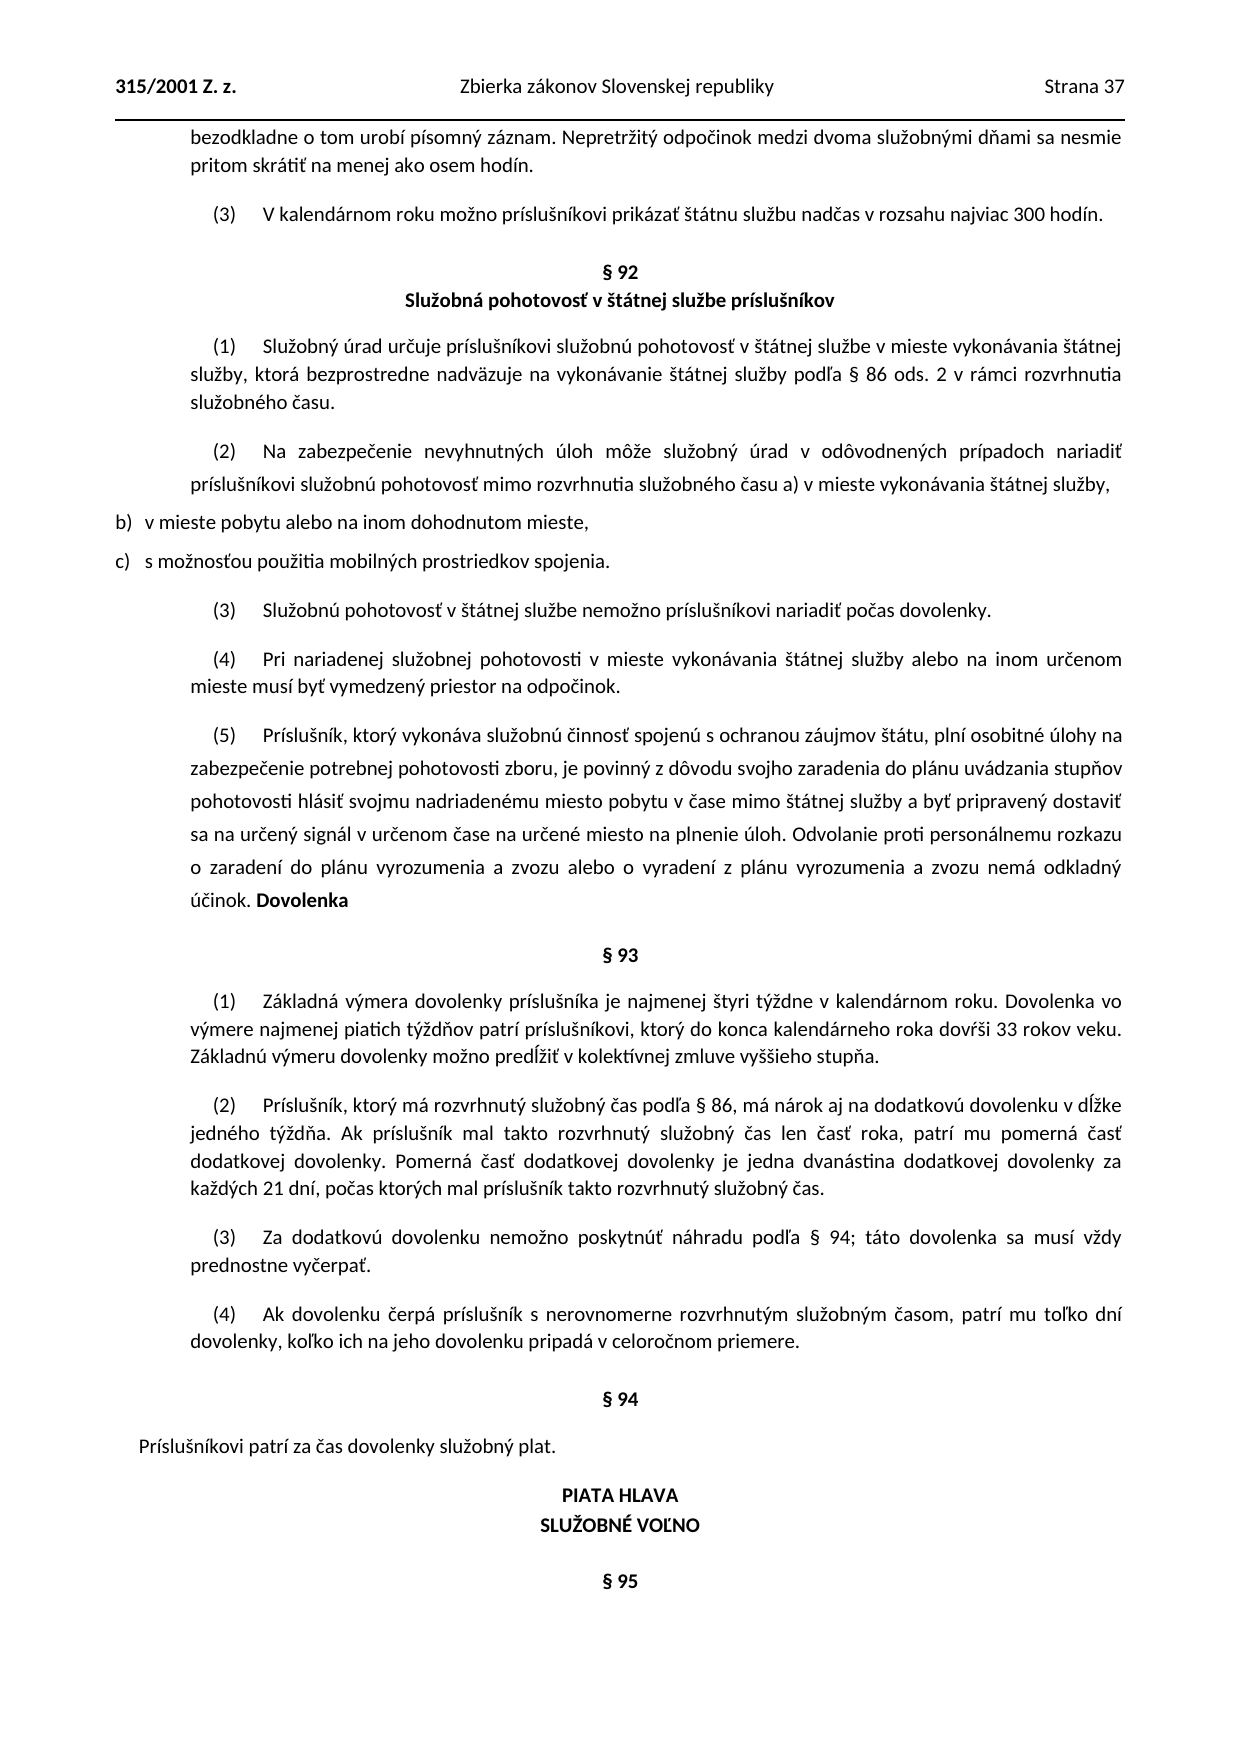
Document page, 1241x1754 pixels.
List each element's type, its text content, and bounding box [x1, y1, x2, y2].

text § 93 [125, 942, 1116, 967]
list Príslušník, ktorý vykonáva služobnú činnosť spojenú s ochranou záujmov štátu, plní osobitné úlohy na zabezpečenie potrebnej pohotovosti zboru, je povinný z dôvodu svojho zaradenia do plánu uvádzania stupňov pohotovosti hlásiť svojmu nadriadenému miesto pobytu v čase mimo štátnej služby a byť pripravený dostaviť sa na určený signál v určenom čase na určené miesto na plnenie úloh. Odvolanie proti personálnemu rozkazu o zaradení do plánu vyrozumenia a zvozu alebo o vyradení z plánu vyrozumenia a zvozu nemá odkladný účinok. Dovolenka [190, 722, 1124, 913]
list Ak dovolenku čerpá príslušník s nerovnomerne rozvrhnutým služobným časom, patrí mu toľko dní dovolenky, koľko ich na jeho dovolenku pripadá v celoročnom priemere. [190, 1301, 1124, 1354]
list Základná výmera dovolenky príslušníka je najmenej štyri týždne v kalendárnom roku. Dovolenka vo výmere najmenej piatich týždňov patrí príslušníkovi, ktorý do konca kalendárneho roka dovŕši 33 rokov veku. Základnú výmeru dovolenky možno predĺžiť v kolektívnej zmluve vyššieho stupňa. [190, 988, 1124, 1069]
list Príslušník, ktorý má rozvrhnutý služobný čas podľa § 86, má nárok aj na dodatkovú dovolenku v dĺžke jedného týždňa. Ak príslušník mal takto rozvrhnutý služobný čas len časť roka, patrí mu pomerná časť dodatkovej dovolenky. Pomerná časť dodatkovej dovolenky je jedna dvanástina dodatkovej dovolenky za každých 21 dní, počas ktorých mal príslušník takto rozvrhnutý služobný čas. [190, 1093, 1124, 1201]
text Príslušníkovi patrí za čas dovolenky služobný plat. [139, 1433, 1124, 1458]
text § 94 [125, 1386, 1116, 1412]
list v mieste pobytu alebo na inom dohodnutom mieste, [115, 509, 1124, 535]
list V kalendárnom roku možno príslušníkovi prikázať štátnu službu nadčas v rozsahu najviac 300 hodín. [190, 201, 1124, 227]
text SLUŽOBNÉ VOĽNO [125, 1512, 1116, 1538]
text Služobná pohotovosť v štátnej službe príslušníkov [125, 287, 1116, 313]
list Služobnú pohotovosť v štátnej službe nemožno príslušníkovi nariadiť počas dovolenky. [190, 597, 1124, 622]
text PIATA HLAVA [125, 1482, 1116, 1507]
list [190, 101, 1124, 178]
list s možnosťou použitia mobilných prostriedkov spojenia. [115, 548, 1124, 573]
list Na zabezpečenie nevyhnutných úloh môže služobný úrad v odôvodnených prípadoch nariadiť príslušníkovi služobnú pohotovosť mimo rozvrhnutia služobného času a) v mieste vykonávania štátnej služby, [190, 438, 1124, 497]
text § 95 [125, 1568, 1116, 1594]
list Za dodatkovú dovolenku nemožno poskytnúť náhradu podľa § 94; táto dovolenka sa musí vždy prednostne vyčerpať. [190, 1224, 1124, 1277]
list Služobný úrad určuje príslušníkovi služobnú pohotovosť v štátnej službe v mieste vykonávania štátnej služby, ktorá bezprostredne nadväzuje na vykonávanie štátnej služby podľa § 86 ods. 2 v rámci rozvrhnutia služobného času. [190, 334, 1124, 414]
text § 92 [125, 259, 1116, 284]
list Pri nariadenej služobnej pohotovosti v mieste vykonávania štátnej služby alebo na inom určenom mieste musí byť vymedzený priestor na odpočinok. [190, 646, 1124, 699]
